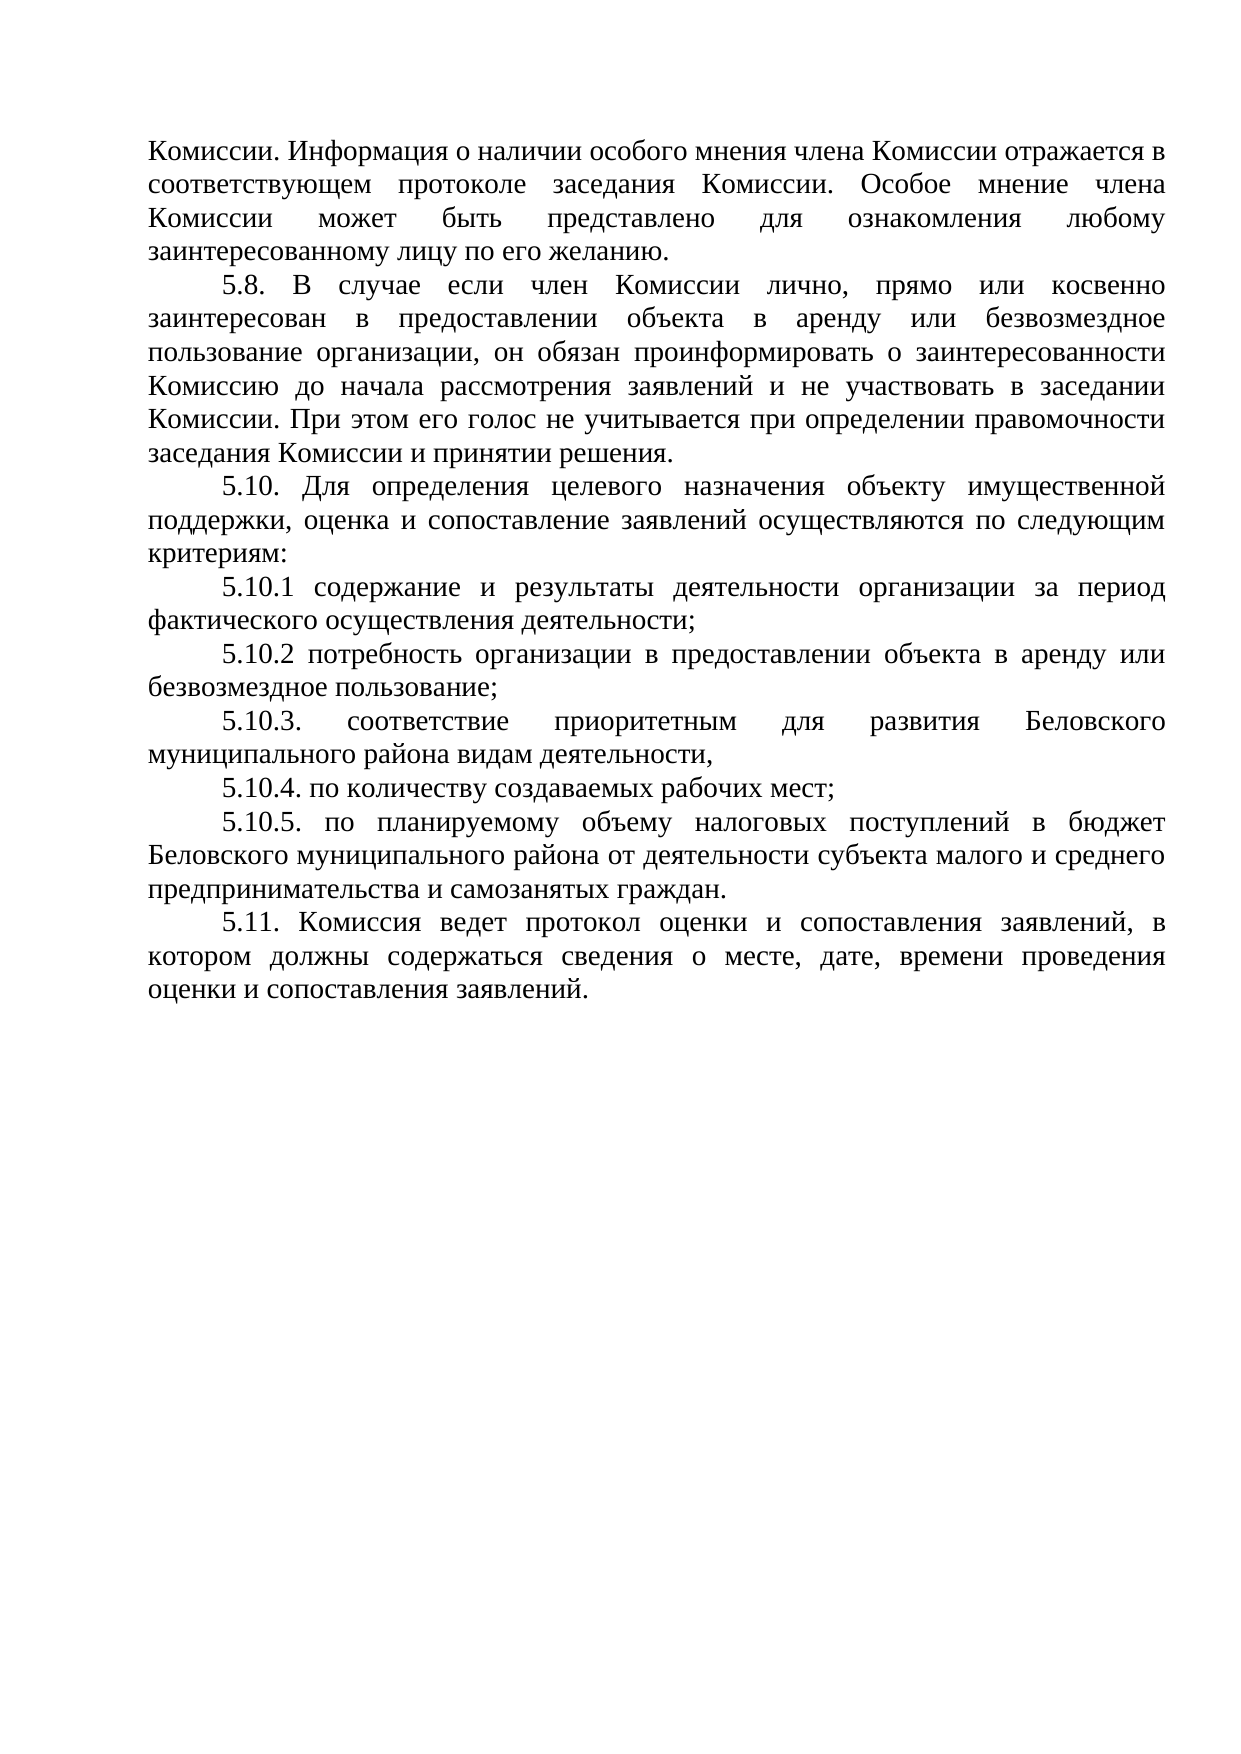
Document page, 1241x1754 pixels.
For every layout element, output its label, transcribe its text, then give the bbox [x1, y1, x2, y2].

text 5.10. Для определения целевого назначения объекту имущественной поддержки, оценка и сопоставление заявлений осуществляются по следующим критериям: [148, 468, 1166, 569]
text 5.10.4. по количеству создаваемых рабочих мест; [148, 770, 1166, 804]
text 5.10.5. по планируемому объему налоговых поступлений в бюджет Беловского муниципального района от деятельности субъекта малого и среднего предпринимательства и самозанятых граждан. [148, 804, 1166, 904]
text 5.11. Комиссия ведет протокол оценки и сопоставления заявлений, в котором должны содержаться сведения о месте, дате, времени проведения оценки и сопоставления заявлений. [148, 904, 1166, 1005]
text 5.10.1 содержание и результаты деятельности организации за период фактического осуществления деятельности; [148, 569, 1166, 636]
text 5.10.3. соответствие приоритетным для развития Беловского муниципального района видам деятельности, [148, 703, 1166, 770]
text 5.10.2 потребность организации в предоставлении объекта в аренду или безвозмездное пользование; [148, 636, 1166, 703]
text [148, 133, 1166, 267]
text 5.8. В случае если член Комиссии лично, прямо или косвенно заинтересован в предоставлении объекта в аренду или безвозмездное пользование организации, он обязан проинформировать о заинтересованности Комиссию до начала рассмотрения заявлений и не участвовать в заседании Комиссии. При этом его голос не учитывается при определении правомочности заседания Комиссии и принятии решения. [148, 267, 1166, 468]
